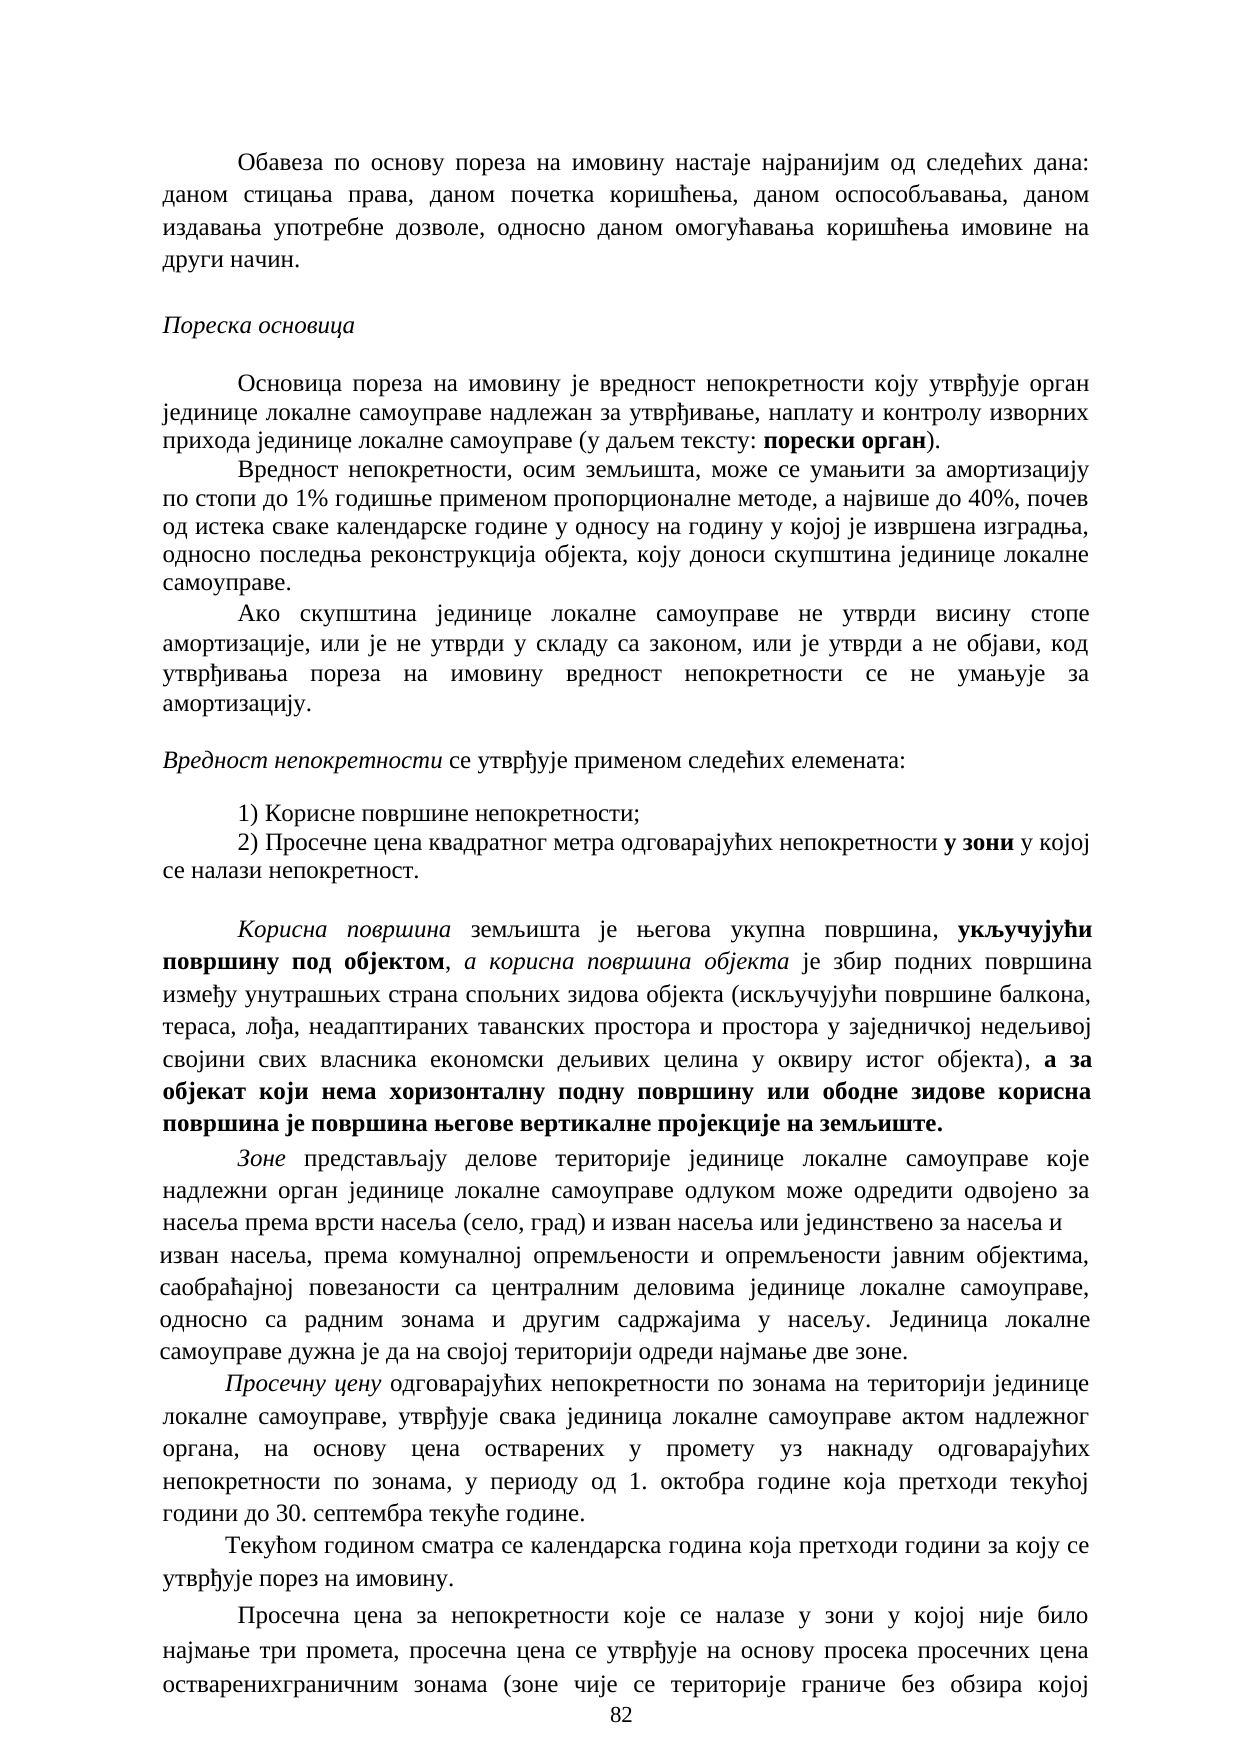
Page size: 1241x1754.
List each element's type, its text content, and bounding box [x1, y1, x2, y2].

text Обавеза по основу пореза на имовину настаје најранијим од следећих дана: даном стицања права, даном почетка коришћења, даном оспособљавања, даном издавања употребне дозволе, односно даном омогућавања коришћења имовине на други начин. [162, 147, 1090, 273]
text Зоне представљају делове територије јединице локалне самоуправе које надлежни орган јединице локалне самоуправе одлуком може одредити одвојено за насеља према врсти насеља (село, град) и изван насеља или јединствено за насеља и [162, 1143, 1090, 1236]
list Просечне цена квадратног метра одговарајућих непокретности у зони у којој се налази непокретност. [162, 828, 1090, 884]
text Основица пореза на имовину је вредност непокретности коју утврђује орган јединице локалне самоуправе надлежан за утврђивање, наплату и контролу изворних прихода јединице локалне самоуправе (у даљем тексту: порески орган). [162, 369, 1090, 454]
text Корисна површина земљишта је његова укупна површина, укључујући површину под објектом, а корисна површина објекта је збир подних површина између унутрашњих страна спољних зидова објекта (искључујући површине балкона, тераса, лођа, неадаптираних таванских простора и простора у заједничкој недељивој својини свих власника економски дељивих целина у оквиру истог објекта), а за објекат који нема хоризонталну подну површину или ободне зидове корисна површина је површина његове вертикалне пројекције на земљиште. [162, 914, 1092, 1137]
list Корисне површине непокретности; [237, 798, 1092, 827]
text Текућом годином сматра се календарска година која претходи години за коју се утврђује порез на имовину. [162, 1531, 1090, 1591]
text Ако скупштина јединице локалне самоуправе не утврди висину стопе амортизације, или је не утврди у складу са законом, или је утврди а не објави, код утврђивања пореза на имовину вредност непокретности се не умањује за амортизацију. [162, 598, 1090, 716]
text Вредност непокретности, осим земљишта, може се умањити за амортизацију по стопи до 1% годишње применом пропорционалне методе, а највише до 40%, почев од истека сваке календарске године у односу на годину у којој је извршена изградња, односно последња реконструкција објекта, коју доноси скупштина јединице локалне самоуправе. [162, 455, 1090, 596]
text Пореска основица [162, 310, 1092, 339]
text изван насеља, према комуналној опремљености и опремљености јавним објектима, саобраћајној повезаности са централним деловима јединице локалне самоуправе, односно са радним зонама и другим садржајима у насељу. Јединица локалне самоуправе дужна је да на својој територији одреди најмање две зоне. [159, 1240, 1090, 1365]
text Просечну цену одговарајућих непокретности по зонама на територији јединице локалне самоуправе, утврђује свака јединица локалне самоуправе актом надлежног органа, на основу цена остварених у промету уз накнаду одговарајућих непокретности по зонама, у периоду од 1. октобра године која претходи текућој години до 30. септембра текуће године. [162, 1368, 1090, 1527]
text Вредност непокретности се утврђује применом следећих елемената: [162, 745, 1092, 774]
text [162, 1601, 1090, 1698]
